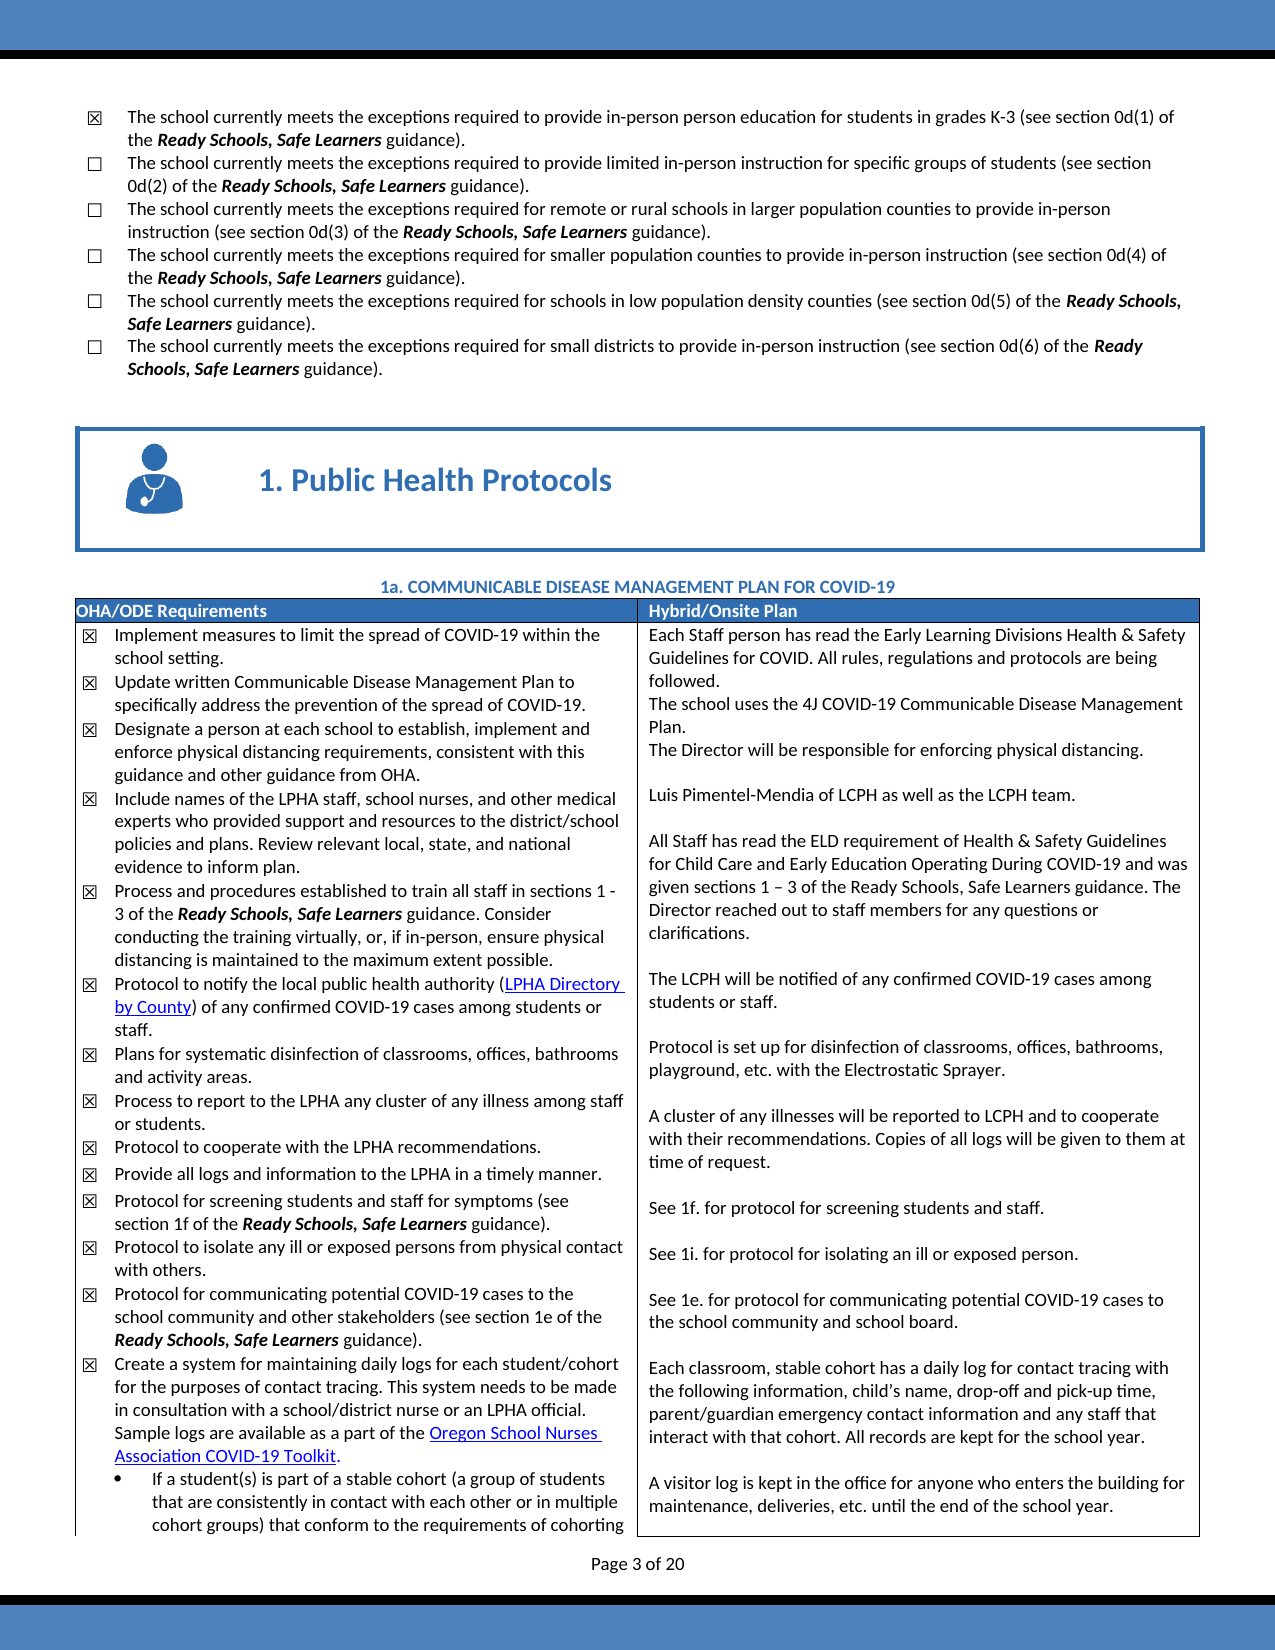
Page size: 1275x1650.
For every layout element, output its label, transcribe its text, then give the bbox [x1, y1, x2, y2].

table_cell [76, 1351, 103, 1536]
table_cell Include names of the LPHA staff, school nurses, and other medical experts who provided support and resources to the district/school policies and plans. Review relevant local, state, and national evidence to inform plan. [103, 786, 637, 878]
table_cell Designate a person at each school to establish, implement and enforce physical distancing requirements, consistent with this guidance and other guidance from OHA. [103, 716, 637, 786]
table_cell [76, 971, 103, 1041]
table_header Hybrid/Onsite Plan [638, 599, 1199, 622]
table_cell Implement measures to limit the spread of COVID-19 within the school setting. [103, 623, 637, 669]
table_cell [76, 1041, 103, 1088]
table_cell Protocol for communicating potential COVID-19 cases to the school community and other stakeholders (see section 1e of the Ready Schools, Safe Learners guidance). [103, 1282, 637, 1351]
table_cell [103, 1351, 637, 1536]
table_cell [75, 289, 116, 335]
table_cell Protocol to cooperate with the LPHA recommendations. [103, 1135, 637, 1161]
table_cell [76, 1161, 103, 1188]
table_cell [76, 669, 103, 716]
table_cell [76, 623, 103, 669]
table_cell Protocol to isolate any ill or exposed persons from physical contact with others. [103, 1235, 637, 1282]
table_cell [75, 335, 116, 381]
picture [123, 441, 187, 517]
table_cell [76, 1188, 103, 1235]
table_header 1. Public Health Protocols [233, 431, 1200, 548]
table_cell [75, 243, 116, 289]
table_cell [76, 1135, 103, 1161]
table_cell Process and procedures established to train all staff in sections 1 - 3 of the Ready Schools, Safe Learners guidance. Consider conducting the training virtually, or, if in-person, ensure physical distancing is maintained to the maximum extent possible. [103, 879, 637, 971]
table_cell The school currently meets the exceptions required for small districts to provide in-person instruction (see section 0d(6) of the Ready Schools, Safe Learners guidance). [116, 335, 1200, 381]
table_cell [76, 1088, 103, 1135]
table_cell Protocol for screening students and staff for symptoms (see section 1f of the Ready Schools, Safe Learners guidance). [103, 1188, 637, 1235]
table_cell The school currently meets the exceptions required for schools in low population density counties (see section 0d(5) of the Ready Schools, Safe Learners guidance). [116, 289, 1200, 335]
text 1a. COMMUNICABLE DISEASE MANAGEMENT PLAN FOR COVID-19 [75, 575, 1200, 598]
table_cell [75, 197, 116, 243]
table_header [80, 431, 232, 548]
table_header The school currently meets the exceptions required to provide in-person person education for students in grades K-3 (see section 0d(1) of the Ready Schools, Safe Learners guidance). [116, 106, 1200, 151]
table_cell The school currently meets the exceptions required for smaller population counties to provide in-person instruction (see section 0d(4) of the Ready Schools, Safe Learners guidance). [116, 243, 1200, 289]
table_cell [76, 1235, 103, 1282]
table_cell [75, 151, 116, 197]
table_cell The school currently meets the exceptions required for remote or rural schools in larger population counties to provide in-person instruction (see section 0d(3) of the Ready Schools, Safe Learners guidance). [116, 197, 1200, 243]
table_cell Provide all logs and information to the LPHA in a timely manner. [103, 1161, 637, 1188]
table_cell [76, 1282, 103, 1351]
table_cell The school currently meets the exceptions required to provide limited in-person instruction for specific groups of students (see section 0d(2) of the Ready Schools, Safe Learners guidance). [116, 151, 1200, 197]
table_header [75, 106, 116, 151]
table_cell [76, 786, 103, 878]
table_cell Plans for systematic disinfection of classrooms, offices, bathrooms and activity areas. [103, 1041, 637, 1088]
table_cell [76, 879, 103, 971]
table_cell Protocol to notify the local public health authority (LPHA Directory by County) of any confirmed COVID-19 cases among students or staff. [103, 971, 637, 1041]
table_cell Update written Communicable Disease Management Plan to specifically address the prevention of the spread of COVID-19. [103, 669, 637, 716]
table_cell Process to report to the LPHA any cluster of any illness among staff or students. [103, 1088, 637, 1135]
table_header OHA/ODE Requirements [76, 599, 637, 622]
table_cell Each Staff person has read the Early Learning Divisions Health & Safety Guidelines for COVID. All rules, regulations and protocols are being followed. The school uses the 4J COVID-19 Communicable Disease Management Plan. The Director will be responsible for enforcing physical distancing. Luis Pimentel-Mendia of LCPH as well as the LCPH team. All Staff has read the ELD requirement of Health & Safety Guidelines for Child Care and Early Education Operating During COVID-19 and was given sections 1 – 3 of the Ready Schools, Safe Learners guidance. The Director reached out to staff members for any questions or clarifications. The LCPH will be notified of any confirmed COVID-19 cases among students or staff. Protocol is set up for disinfection of classrooms, offices, bathrooms, playground, etc. with the Electrostatic Sprayer. A cluster of any illnesses will be reported to LCPH and to cooperate with their recommendations. Copies of all logs will be given to them at time of request. See 1f. for protocol for screening students and staff. See 1i. for protocol for isolating an ill or exposed person. See 1e. for protocol for communicating potential COVID-19 cases to the school community and school board. Each classroom, stable cohort has a daily log for contact tracing with the following information, child’s name, drop-off and pick-up time, parent/guardian emergency contact information and any staff that interact with that cohort. All records are kept for the school year. A visitor log is kept in the office for anyone who enters the building for maintenance, deliveries, etc. until the end of the school year. The Director will notify LCPH if there is anyone who has entered school and has been diagnosed with COVID-19 and the buildings will be cleaned, sanitized and disinfected. [638, 623, 1199, 1536]
table_cell [76, 716, 103, 786]
